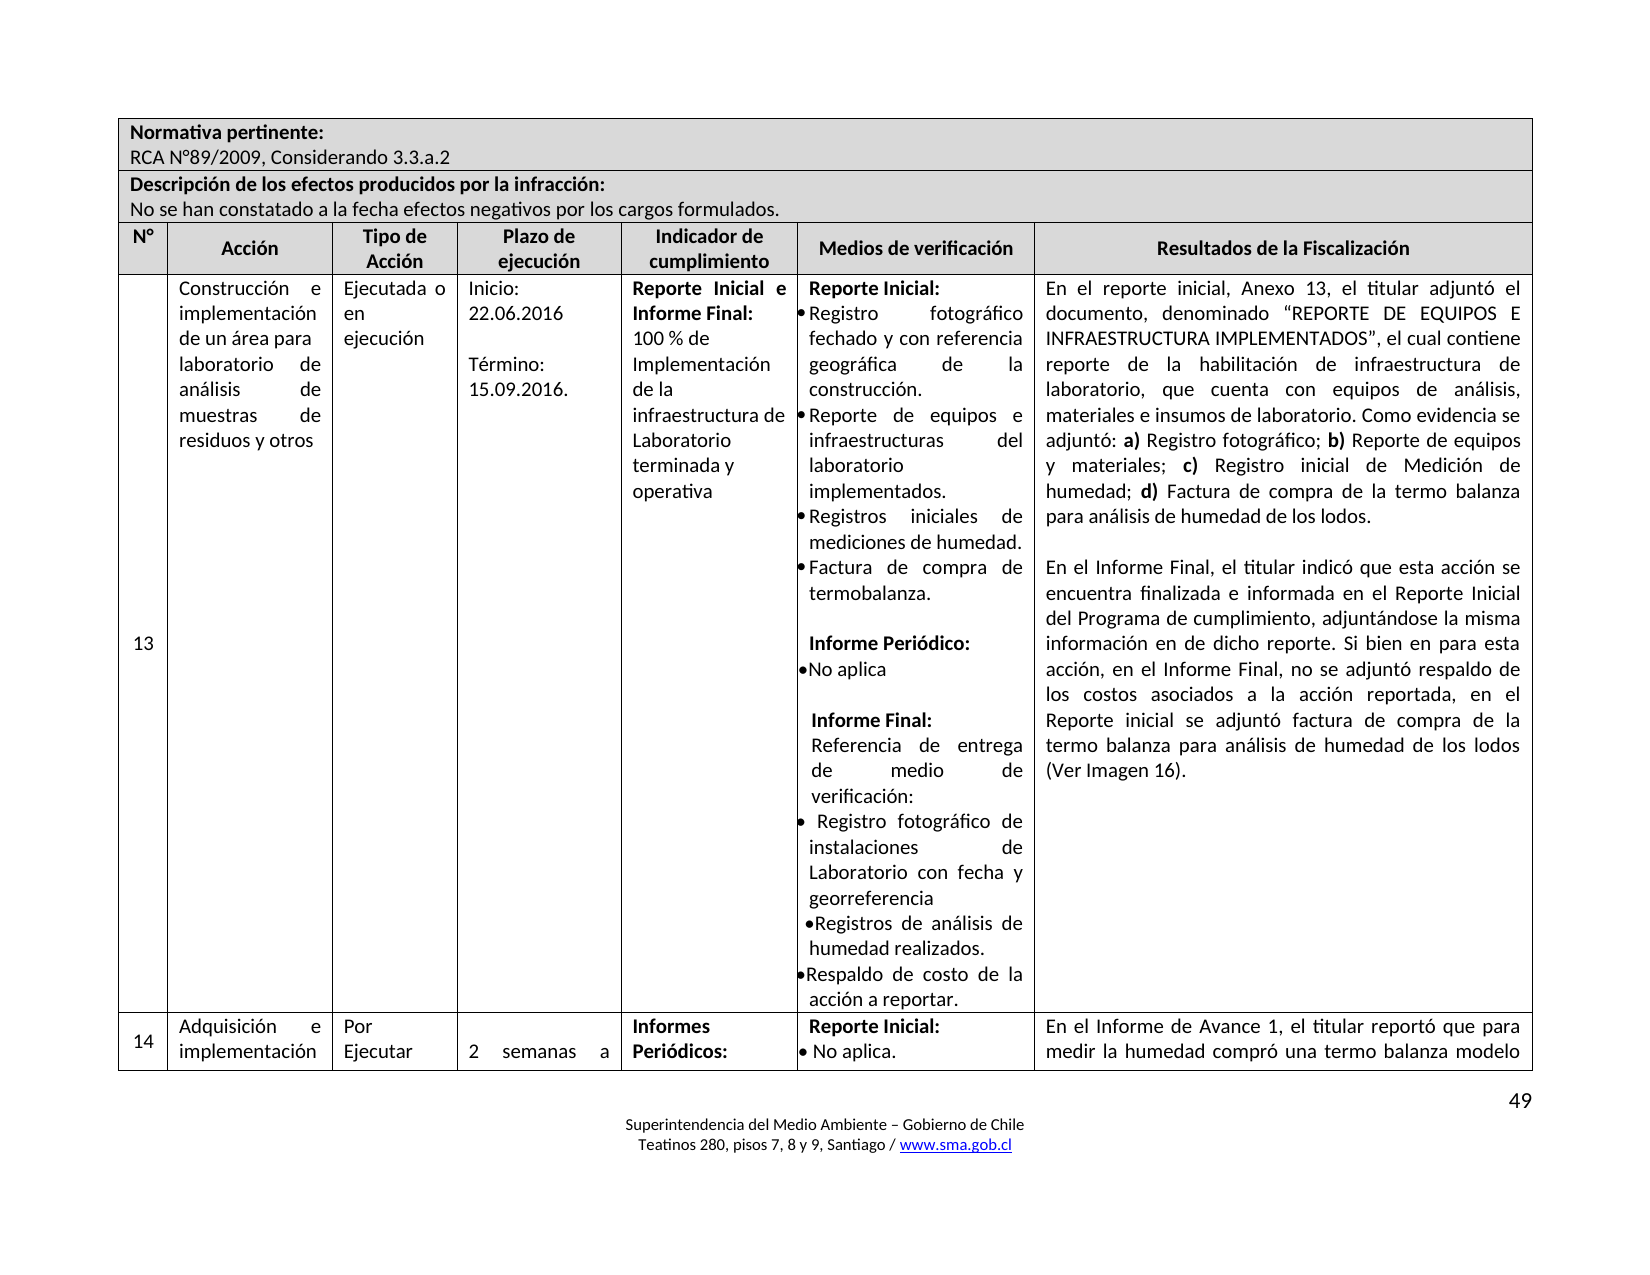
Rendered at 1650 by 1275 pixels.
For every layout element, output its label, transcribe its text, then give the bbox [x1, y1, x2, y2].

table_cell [1035, 1013, 1532, 1070]
table_cell 13 [119, 275, 167, 1012]
table_cell Normativa pertinente: RCA N°89/2009, Considerando 3.3.a.2 [119, 119, 1532, 170]
table_cell Plazo de ejecución [458, 223, 621, 274]
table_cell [168, 1013, 332, 1070]
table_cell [798, 1013, 1034, 1070]
table_cell N° [119, 223, 167, 274]
table_cell En el reporte inicial, Anexo 13, el titular adjuntó el documento, denominado “REPORTE DE EQUIPOS E INFRAESTRUCTURA IMPLEMENTADOS”, el cual contiene reporte de la habilitación de infraestructura de laboratorio, que cuenta con equipos de análisis, materiales e insumos de laboratorio. Como evidencia se adjuntó: a) Registro fotográfico; b) Reporte de equipos y materiales; c) Registro inicial de Medición de humedad; d) Factura de compra de la termo balanza para análisis de humedad de los lodos. En el Informe Final, el titular indicó que esta acción se encuentra finalizada e informada en el Reporte Inicial del Programa de cumplimiento, adjuntándose la misma información en de dicho reporte. Si bien en para esta acción, en el Informe Final, no se adjuntó respaldo de los costos asociados a la acción reportada, en el Reporte inicial se adjuntó factura de compra de la termo balanza para análisis de humedad de los lodos (Ver Imagen 16). [1035, 275, 1532, 1012]
table_cell Ejecutada o en ejecución [333, 275, 457, 1012]
table_cell 14 [119, 1013, 167, 1070]
table_cell Tipo de Acción [333, 223, 457, 274]
table_cell Acción [168, 223, 332, 274]
table_cell Medios de verificación [798, 223, 1034, 274]
table_cell Indicador de cumplimiento [622, 223, 797, 274]
table_cell Resultados de la Fiscalización [1035, 223, 1532, 274]
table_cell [458, 1013, 621, 1070]
table_cell Reporte Inicial: Registro fotográfico fechado y con referencia geográfica de la construcción. Reporte de equipos e infraestructuras del laboratorio implementados. Registros iniciales de mediciones de humedad. Factura de compra de termobalanza. Informe Periódico: •No aplica Informe Final: Referencia de entrega de medio de verificación: • Registro fotográfico de instalaciones de Laboratorio con fecha y georreferencia •Registros de análisis de humedad realizados. •Respaldo de costo de la acción a reportar. [798, 275, 1034, 1012]
table_cell Reporte Inicial e Informe Final: 100 % de Implementación de la infraestructura de Laboratorio terminada y operativa [622, 275, 797, 1012]
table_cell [622, 1013, 797, 1070]
table_cell Construcción e implementación de un área para laboratorio de análisis de muestras de residuos y otros [168, 275, 332, 1012]
table_cell Inicio: 22.06.2016 Término: 15.09.2016. [458, 275, 621, 1012]
table_cell Por Ejecutar [333, 1013, 457, 1070]
table_cell Descripción de los efectos producidos por la infracción: No se han constatado a la fecha efectos negativos por los cargos formulados. [119, 171, 1532, 222]
